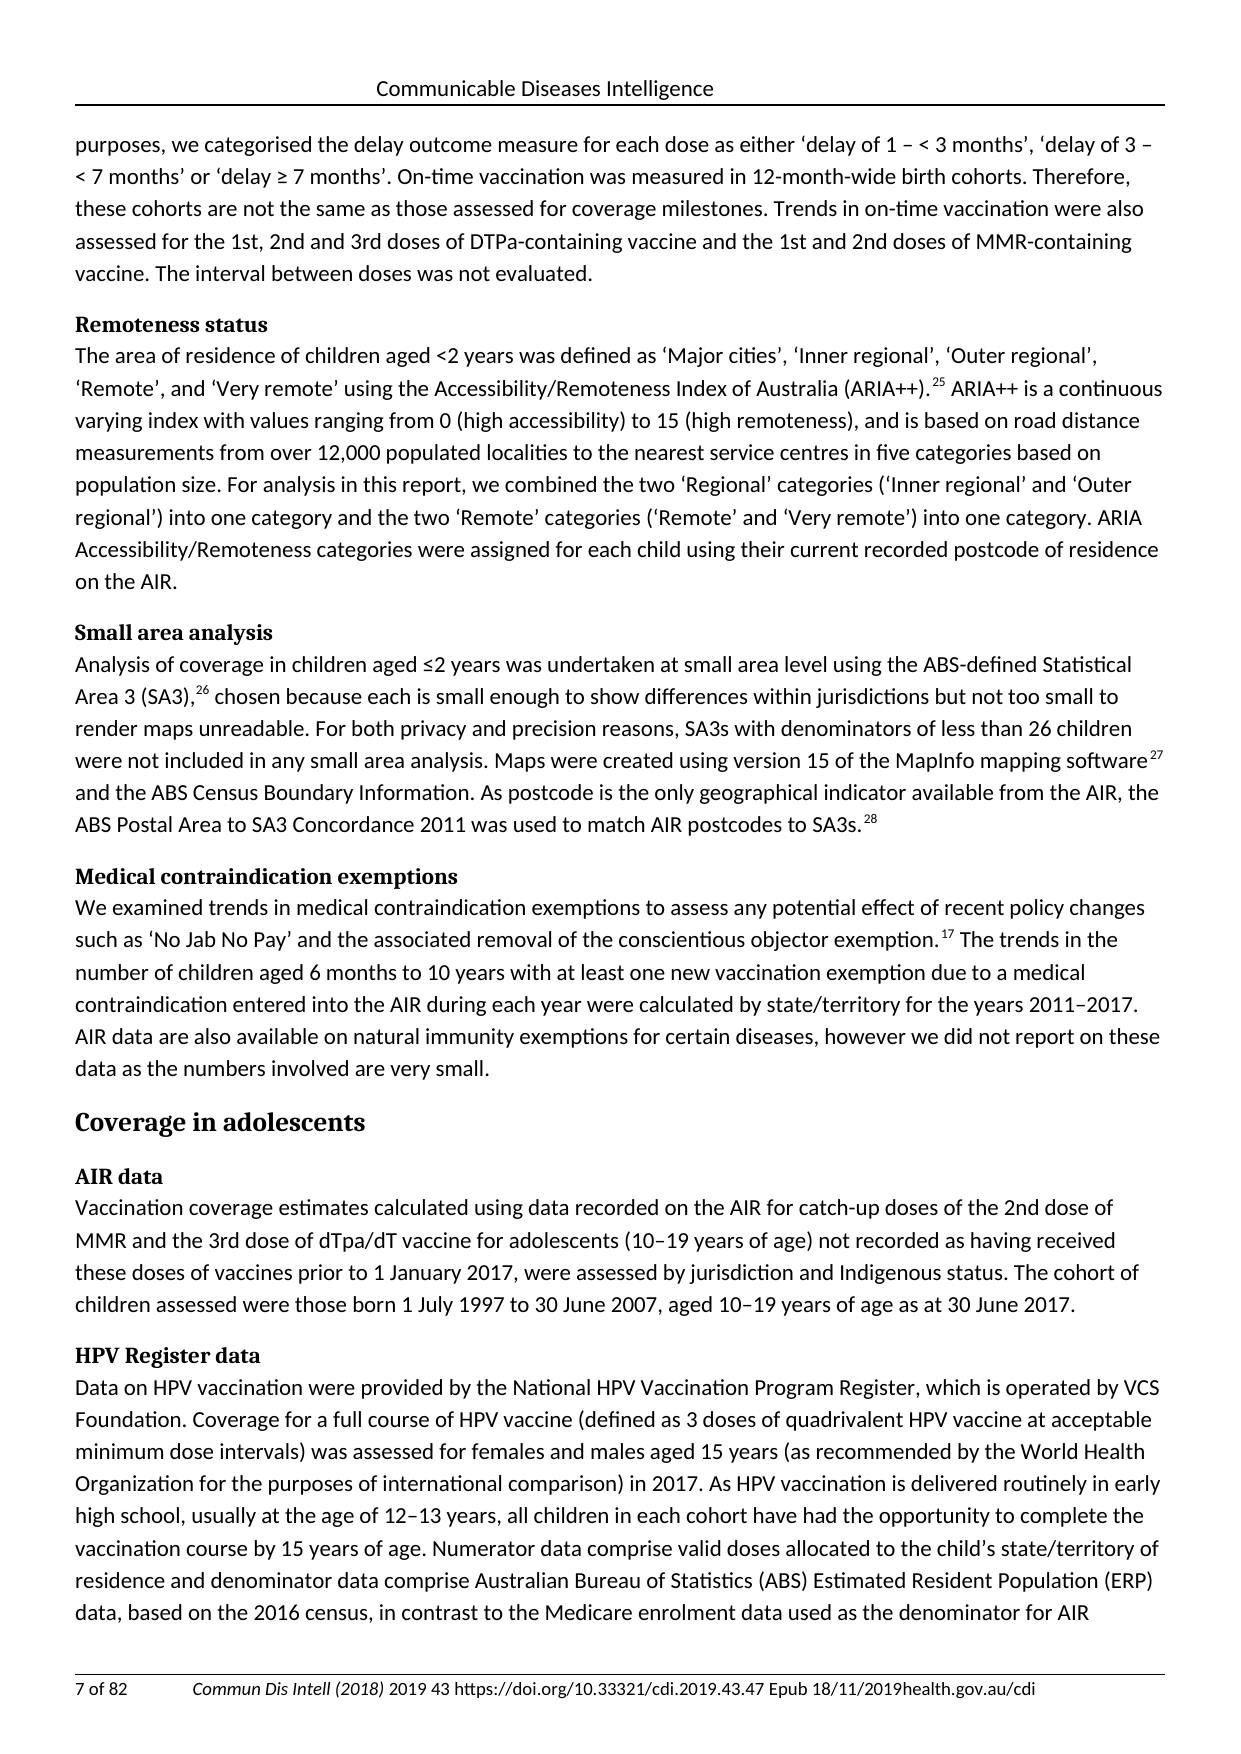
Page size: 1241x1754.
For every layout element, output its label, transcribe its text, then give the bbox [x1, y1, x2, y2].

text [75, 130, 1165, 287]
subtitle Coverage in adolescents [75, 1107, 1165, 1138]
subtitle HPV Register data [75, 1343, 1165, 1369]
text Vaccination coverage estimates calculated using data recorded on the AIR for catch-up doses of the 2nd dose of MMR and the 3rd dose of dTpa/dT vaccine for adolescents (10–19 years of age) not recorded as having received these doses of vaccines prior to 1 January 2017, were assessed by jurisdiction and Indigenous status. The cohort of children assessed were those born 1 July 1997 to 30 June 2007, aged 10–19 years of age as at 30 June 2017. [75, 1193, 1165, 1318]
subtitle Remoteness status [75, 312, 1165, 338]
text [75, 1373, 1165, 1626]
subtitle AIR data [75, 1164, 1165, 1190]
subtitle Small area analysis [75, 620, 1165, 646]
text The area of residence of children aged <2 years was defined as ‘Major cities’, ‘Inner regional’, ‘Outer regional’, ‘Remote’, and ‘Very remote’ using the Accessibility/Remoteness Index of Australia (ARIA++).25 ARIA++ is a continuous varying index with values ranging from 0 (high accessibility) to 15 (high remoteness), and is based on road distance measurements from over 12,000 populated localities to the nearest service centres in five categories based on population size. For analysis in this report, we combined the two ‘Regional’ categories (‘Inner regional’ and ‘Outer regional’) into one category and the two ‘Remote’ categories (‘Remote’ and ‘Very remote’) into one category. ARIA Accessibility/Remoteness categories were assigned for each child using their current recorded postcode of residence on the AIR. [75, 342, 1165, 595]
text Analysis of coverage in children aged ≤2 years was undertaken at small area level using the ABS-defined Statistical Area 3 (SA3),26 chosen because each is small enough to show differences within jurisdictions but not too small to render maps unreadable. For both privacy and precision reasons, SA3s with denominators of less than 26 children were not included in any small area analysis. Maps were created using version 15 of the MapInfo mapping software27 and the ABS Census Boundary Information. As postcode is the only geographical indicator available from the AIR, the ABS Postal Area to SA3 Concordance 2011 was used to match AIR postcodes to SA3s.28 [75, 650, 1165, 839]
subtitle Medical contraindication exemptions [75, 864, 1165, 890]
text We examined trends in medical contraindication exemptions to assess any potential effect of recent policy changes such as ‘No Jab No Pay’ and the associated removal of the conscientious objector exemption.17 The trends in the number of children aged 6 months to 10 years with at least one new vaccination exemption due to a medical contraindication entered into the AIR during each year were calculated by state/territory for the years 2011–2017. AIR data are also available on natural immunity exemptions for certain diseases, however we did not report on these data as the numbers involved are very small. [75, 893, 1165, 1082]
